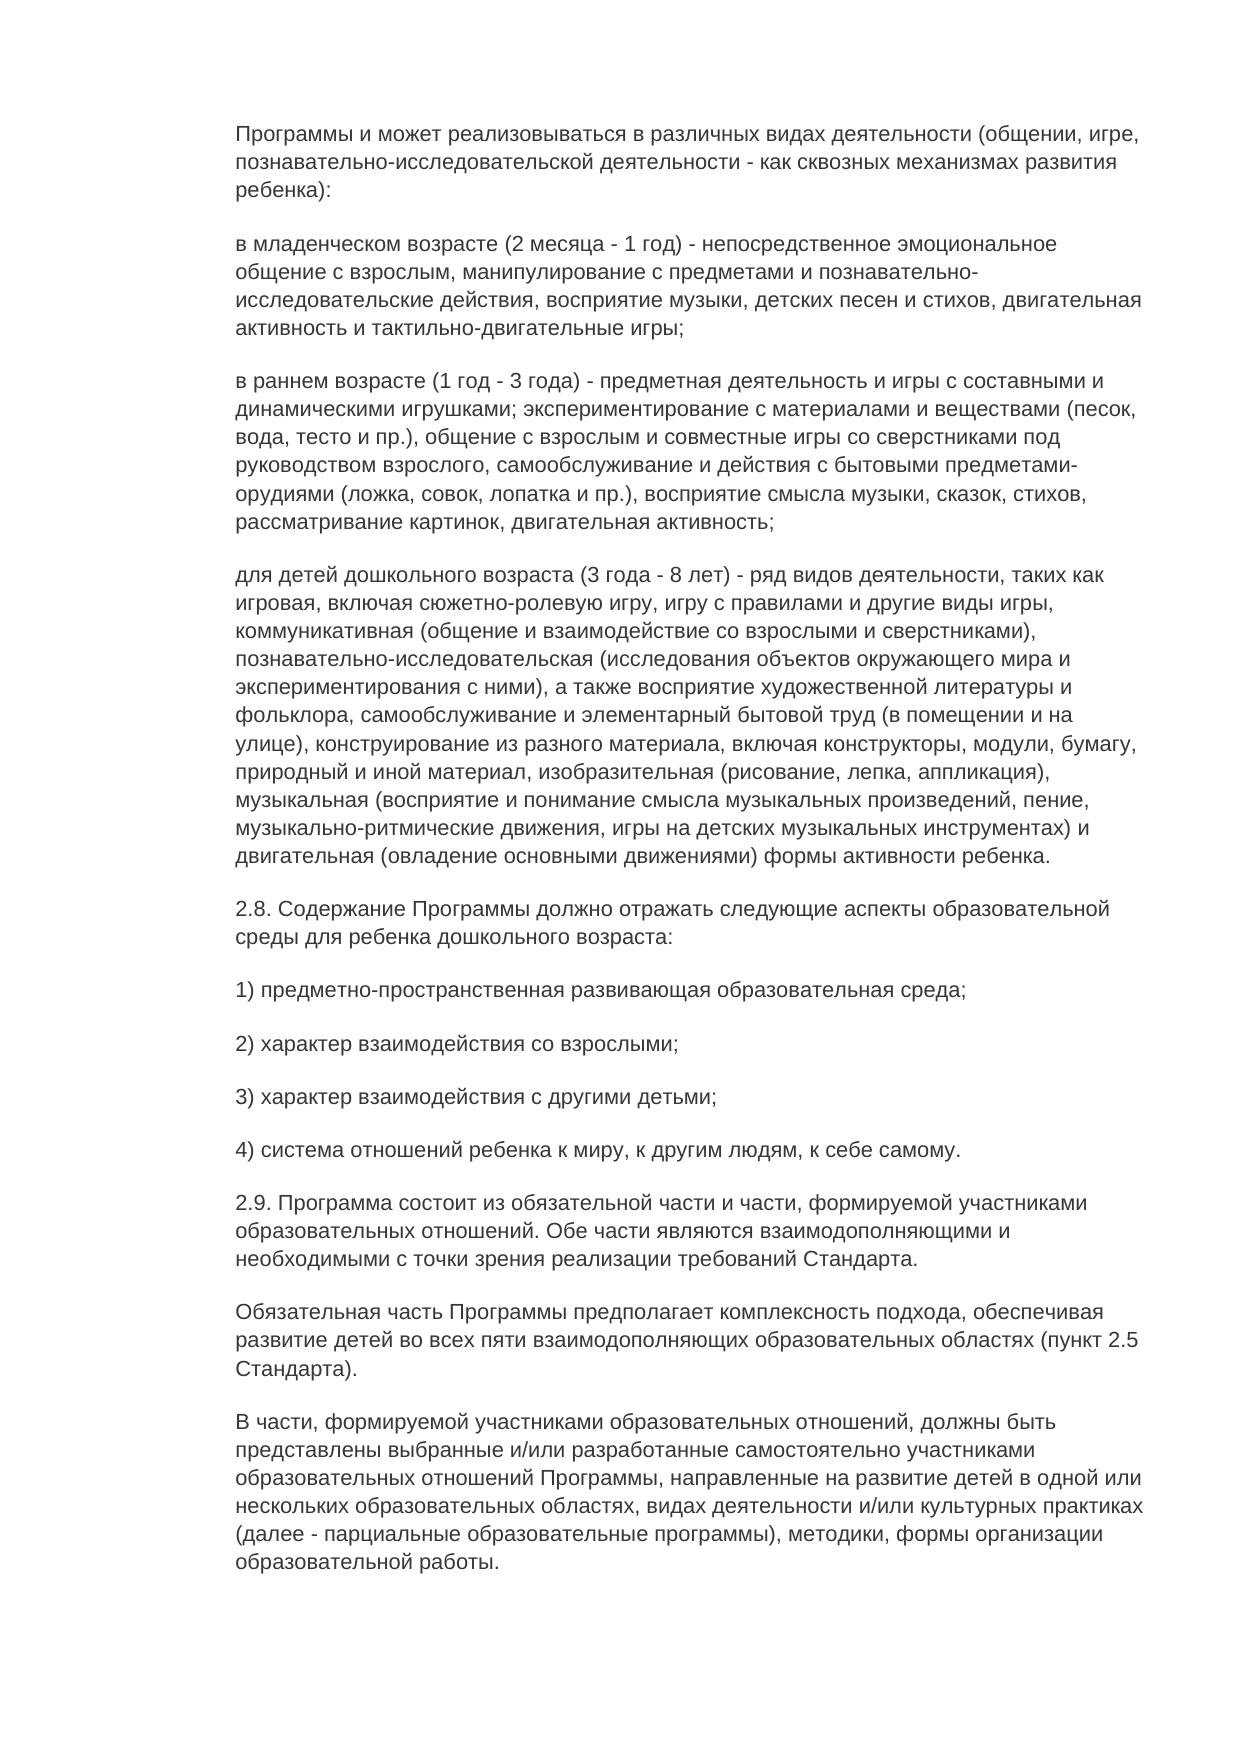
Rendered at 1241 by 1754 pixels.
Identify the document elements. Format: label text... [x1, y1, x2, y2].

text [235, 118, 1152, 202]
text 2.9. Программа состоит из обязательной части и части, формируемой участниками образовательных отношений. Обе части являются взаимодополняющими и необходимыми с точки зрения реализации требований Стандарта. [235, 1187, 1152, 1271]
text 2) характер взаимодействия со взрослыми; [235, 1027, 1152, 1056]
text В части, формируемой участниками образовательных отношений, должны быть представлены выбранные и/или разработанные самостоятельно участниками образовательных отношений Программы, направленные на развитие детей в одной или нескольких образовательных областях, видах деятельности и/или культурных практиках (далее - парциальные образовательные программы), методики, формы организации образовательной работы. [235, 1406, 1152, 1574]
text в младенческом возрасте (2 месяца - 1 год) - непосредственное эмоциональное общение с взрослым, манипулирование с предметами и познавательно-исследовательские действия, восприятие музыки, детских песен и стихов, двигательная активность и тактильно-двигательные игры; [235, 227, 1152, 340]
text Обязательная часть Программы предполагает комплексность подхода, обеспечивая развитие детей во всех пяти взаимодополняющих образовательных областях (пункт 2.5 Стандарта). [235, 1296, 1152, 1381]
text 2.8. Содержание Программы должно отражать следующие аспекты образовательной среды для ребенка дошкольного возраста: [235, 893, 1152, 949]
text 4) система отношений ребенка к миру, к другим людям, к себе самому. [235, 1134, 1152, 1162]
text в раннем возрасте (1 год - 3 года) - предметная деятельность и игры с составными и динамическими игрушками; экспериментирование с материалами и веществами (песок, вода, тесто и пр.), общение с взрослым и совместные игры со сверстниками под руководством взрослого, самообслуживание и действия с бытовыми предметами-орудиями (ложка, совок, лопатка и пр.), восприятие смысла музыки, сказок, стихов, рассматривание картинок, двигательная активность; [235, 365, 1152, 534]
text 1) предметно-пространственная развивающая образовательная среда; [235, 974, 1152, 1002]
text для детей дошкольного возраста (3 года - 8 лет) - ряд видов деятельности, таких как игровая, включая сюжетно-ролевую игру, игру с правилами и другие виды игры, коммуникативная (общение и взаимодействие со взрослыми и сверстниками), познавательно-исследовательская (исследования объектов окружающего мира и экспериментирования с ними), а также восприятие художественной литературы и фольклора, самообслуживание и элементарный бытовой труд (в помещении и на улице), конструирование из разного материала, включая конструкторы, модули, бумагу, природный и иной материал, изобразительная (рисование, лепка, аппликация), музыкальная (восприятие и понимание смысла музыкальных произведений, пение, музыкально-ритмические движения, игры на детских музыкальных инструментах) и двигательная (овладение основными движениями) формы активности ребенка. [235, 559, 1152, 868]
text 3) характер взаимодействия с другими детьми; [235, 1081, 1152, 1109]
